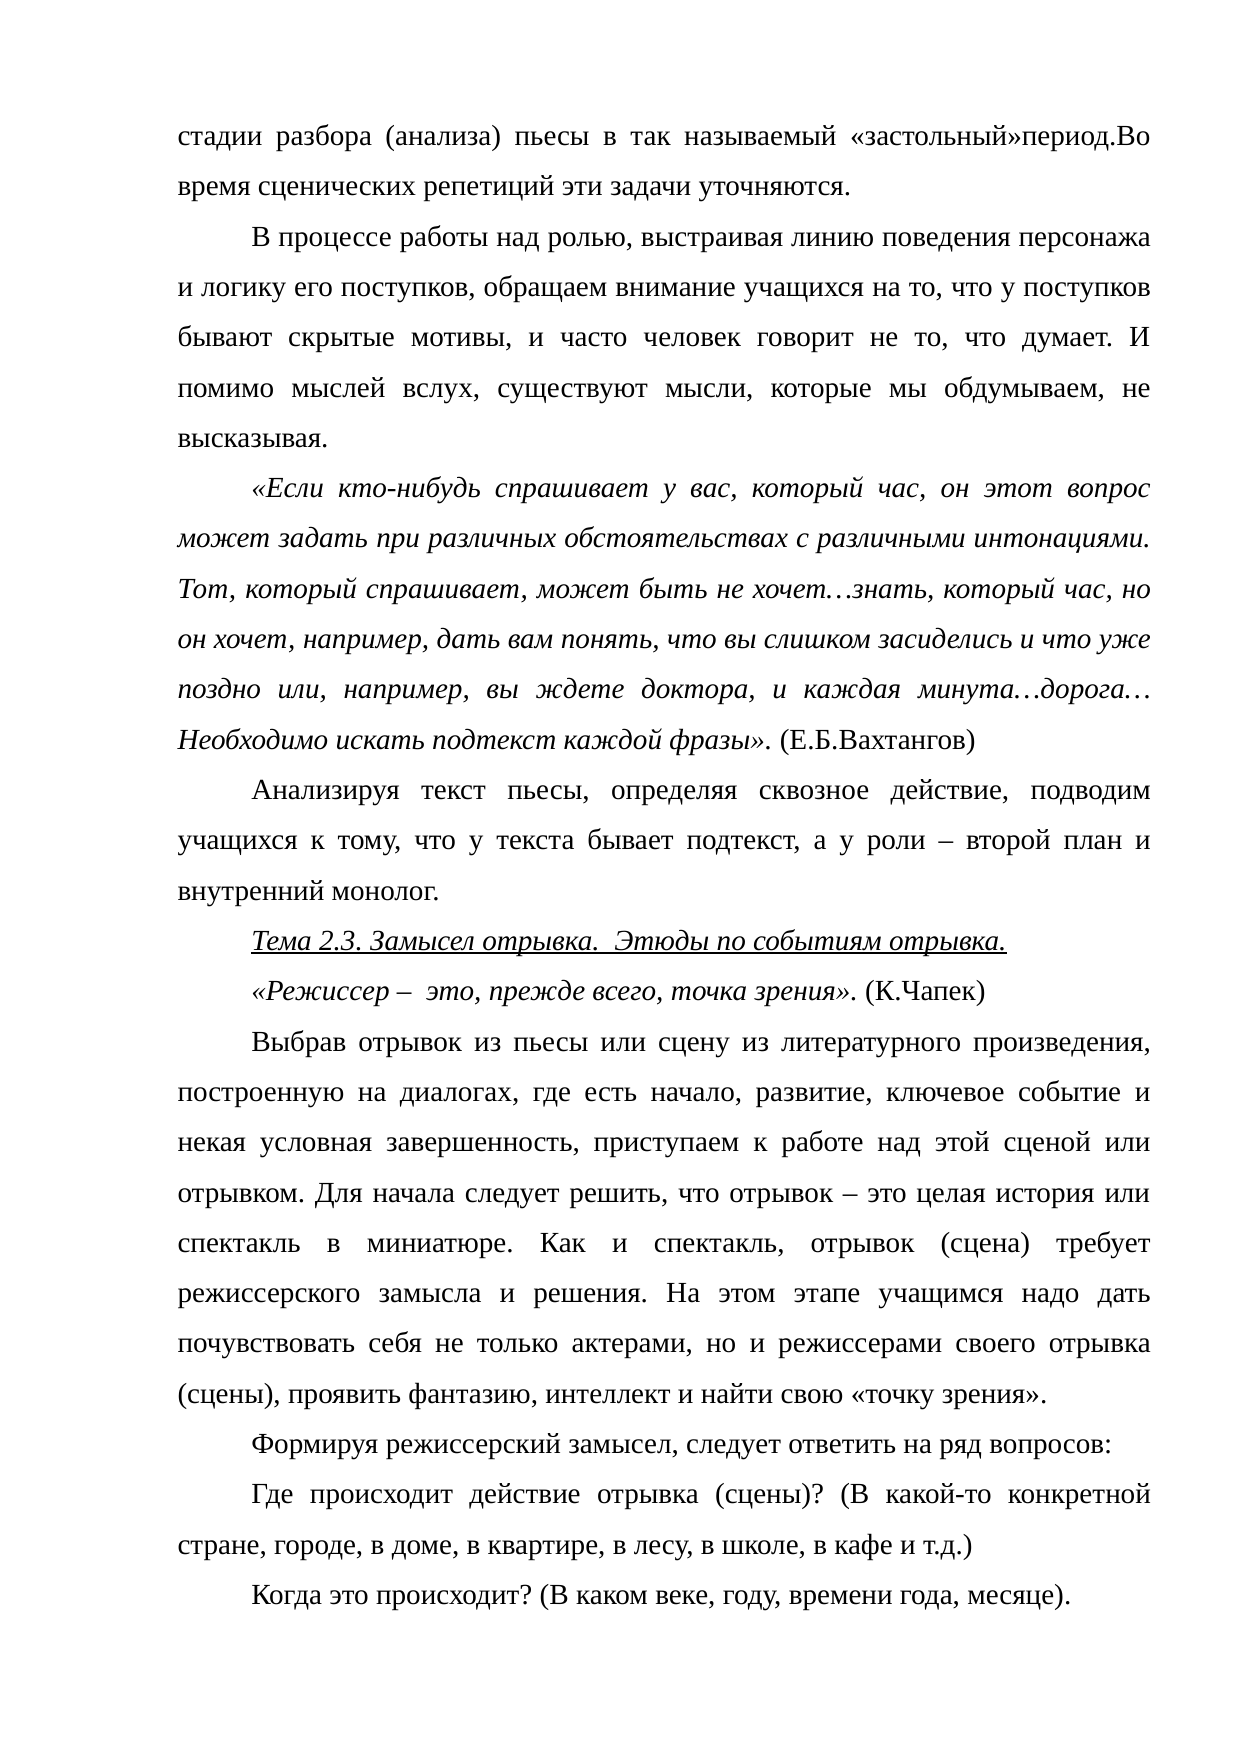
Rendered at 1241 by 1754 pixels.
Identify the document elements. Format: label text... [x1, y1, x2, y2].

text Где происходит действие отрывка (сцены)? (В какой-то конкретной стране, городе, в доме, в квартире, в лесу, в школе, в кафе и т.д.) [177, 1477, 1152, 1560]
text Формируя режиссерский замысел, следует ответить на ряд вопросов: [177, 1426, 1152, 1460]
text Выбрав отрывок из пьесы или сцену из литературного произведения, построенную на диалогах, где есть начало, развитие, ключевое событие и некая условная завершенность, приступаем к работе над этой сценой или отрывком. Для начала следует решить, что отрывок – это целая история или спектакль в миниатюре. Как и спектакль, отрывок (сцена) требует режиссерского замысла и решения. На этом этапе учащимся надо дать почувствовать себя не только актерами, но и режиссерами своего отрывка (сцены), проявить фантазию, интеллект и найти свою «точку зрения». [177, 1024, 1152, 1409]
text Когда это происходит? (В каком веке, году, времени года, месяце). [177, 1577, 1152, 1611]
text «Если кто-нибудь спрашивает у вас, который час, он этот вопрос может задать при различных обстоятельствах с различными интонациями. Тот, который спрашивает, может быть не хочет…знать, который час, но он хочет, например, дать вам понять, что вы слишком засиделись и что уже поздно или, например, вы ждете доктора, и каждая минута…дорога… Необходимо искать подтекст каждой фразы». (Е.Б.Вахтангов) [177, 470, 1152, 755]
text В процессе работы над ролью, выстраивая линию поведения персонажа и логику его поступков, обращаем внимание учащихся на то, что у поступков бывают скрытые мотивы, и часто человек говорит не то, что думает. И помимо мыслей вслух, существуют мысли, которые мы обдумываем, не высказывая. [177, 219, 1152, 453]
text Тема 2.3. Замысел отрывка. Этюды по событиям отрывка. [177, 923, 1152, 957]
text Анализируя текст пьесы, определяя сквозное действие, подводим учащихся к тому, что у текста бывает подтекст, а у роли – второй план и внутренний монолог. [177, 772, 1152, 906]
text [177, 118, 1152, 202]
text «Режиссер – это, прежде всего, точка зрения». (К.Чапек) [177, 973, 1152, 1007]
